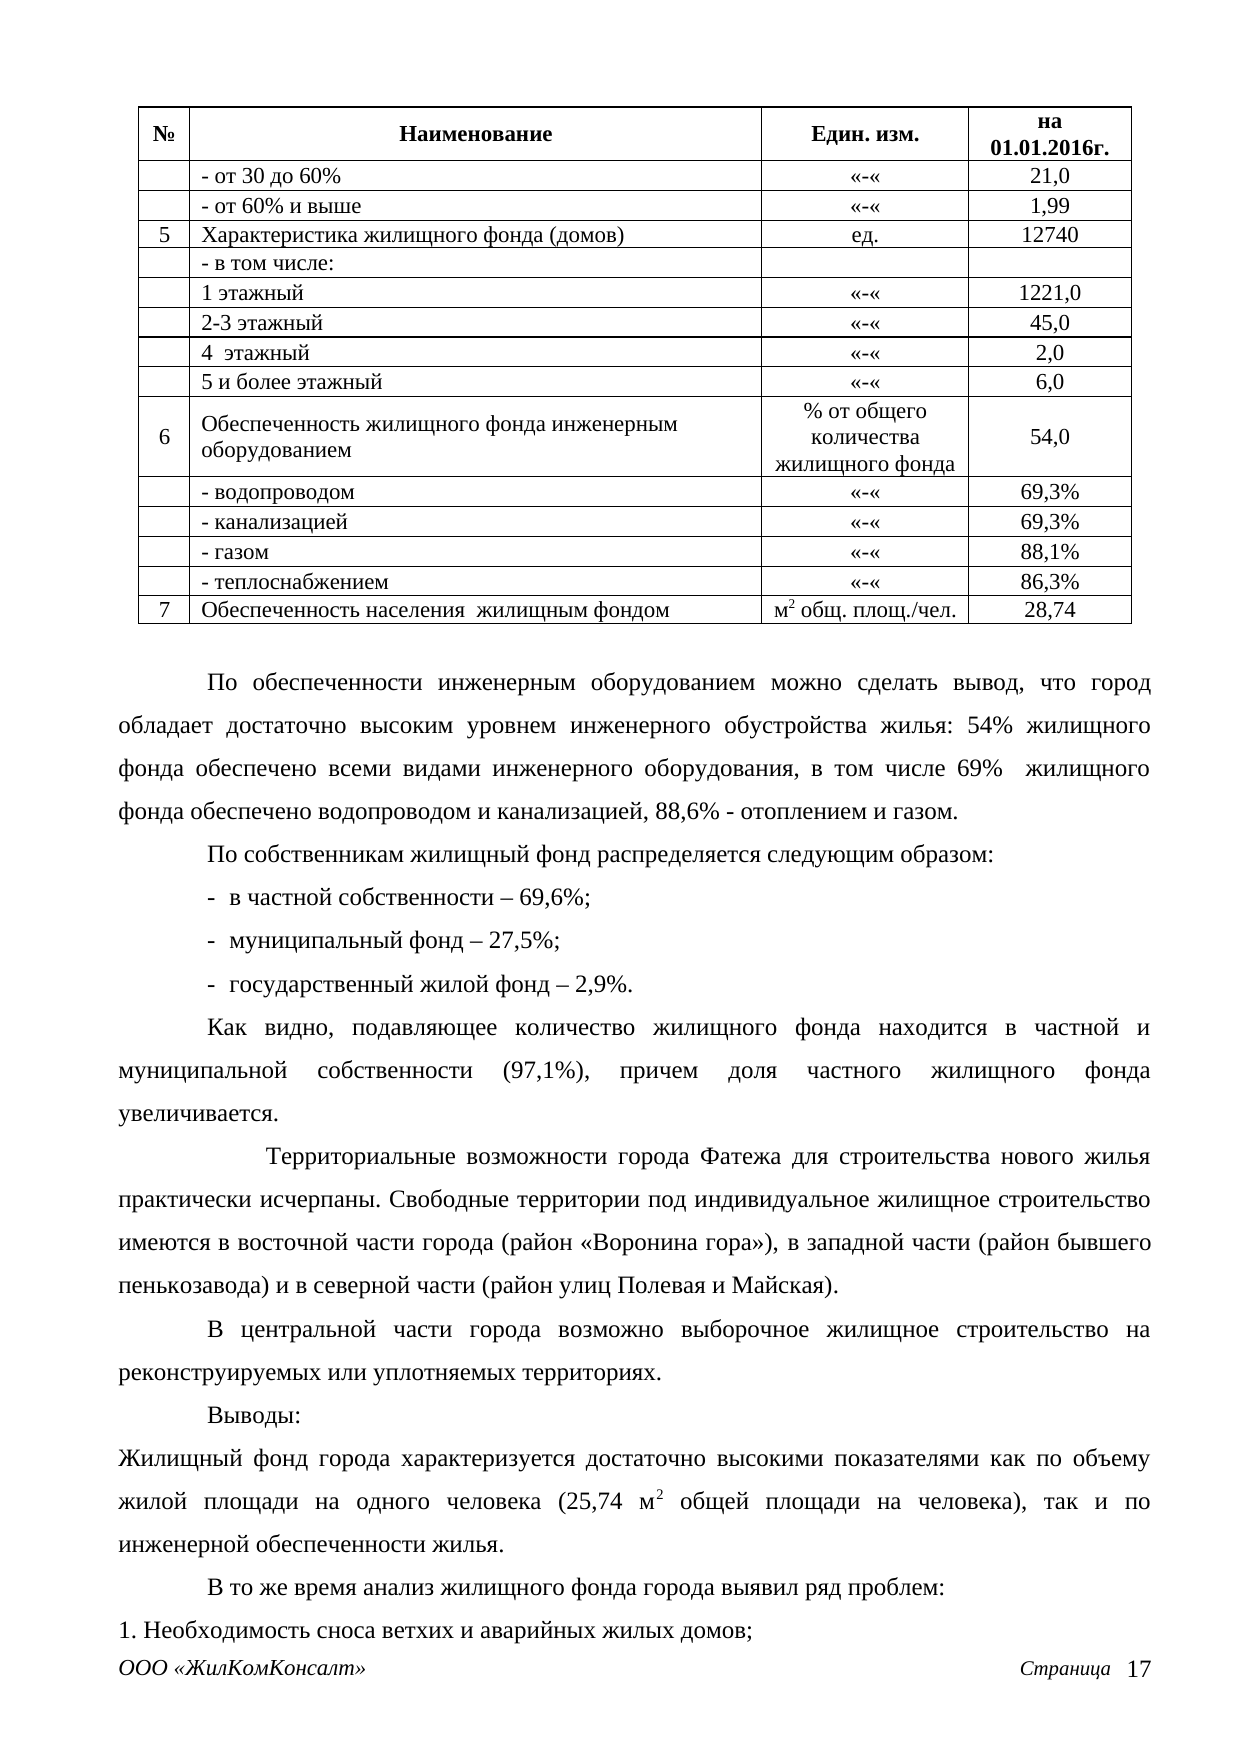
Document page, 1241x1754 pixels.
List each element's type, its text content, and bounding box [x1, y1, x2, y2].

table_cell «-« [762, 308, 968, 336]
table_header Един. изм. [762, 108, 968, 160]
list в частной собственности – 69,6%; [118, 882, 1152, 911]
table_cell 6 [139, 397, 189, 476]
text Жилищный фонд города характеризуется достаточно высокими показателями как по объему жилой площади на одного человека (25,74 м2 общей площади на человека), так и по инженерной обеспеченности жилья. [118, 1443, 1152, 1558]
table_cell [139, 507, 189, 536]
table_cell 21,0 [969, 161, 1131, 190]
table_cell [762, 248, 968, 277]
table_header № [139, 108, 189, 160]
table_header Наименование [190, 108, 761, 160]
table_cell Обеспеченность населения жилищным фондом [190, 596, 761, 623]
text 1. Необходимость сноса ветхих и аварийных жилых домов; [118, 1616, 1152, 1644]
text В то же время анализ жилищного фонда города выявил ряд проблем: [118, 1572, 1152, 1601]
list муниципальный фонд – 27,5%; [118, 926, 1152, 954]
text В центральной части города возможно выборочное жилищное строительство на реконструируемых или уплотняемых территориях. [118, 1314, 1152, 1386]
table_cell Обеспеченность жилищного фонда инженерным оборудованием [190, 397, 761, 476]
table_cell [969, 248, 1131, 277]
table_cell 2,0 [969, 338, 1131, 366]
table_cell 1 этажный [190, 278, 761, 307]
table_cell 5 [139, 221, 189, 247]
table_cell [139, 367, 189, 396]
table_cell 6,0 [969, 367, 1131, 396]
text Территориальные возможности города Фатежа для строительства нового жилья практически исчерпаны. Свободные территории под индивидуальное жилищное строительство имеются в восточной части города (район «Воронина гора»), в западной части (район бывшего пенькозавода) и в северной части (район улиц Полевая и Майская). [118, 1141, 1152, 1299]
table_cell 2-3 этажный [190, 308, 761, 336]
table_cell 28,74 [969, 596, 1131, 623]
text По собственникам жилищный фонд распределяется следующим образом: [118, 839, 1152, 868]
table_cell - газом [190, 537, 761, 566]
table_cell «-« [762, 161, 968, 190]
table_cell ед. [762, 221, 968, 247]
table_cell «-« [762, 338, 968, 366]
table_cell «-« [762, 367, 968, 396]
table_cell «-« [762, 567, 968, 595]
table_cell - от 60% и выше [190, 191, 761, 220]
table_cell 69,3% [969, 507, 1131, 536]
table_cell 1221,0 [969, 278, 1131, 307]
text Как видно, подавляющее количество жилищного фонда находится в частной и муниципальной собственности (97,1%), причем доля частного жилищного фонда увеличивается. [118, 1012, 1152, 1127]
table_cell 12740 [969, 221, 1131, 247]
table_cell [139, 308, 189, 336]
table_cell 54,0 [969, 397, 1131, 476]
table_cell - водопроводом [190, 477, 761, 506]
table_cell % от общего количества жилищного фонда [762, 397, 968, 476]
table_cell [139, 248, 189, 277]
table_cell «-« [762, 278, 968, 307]
table_cell 86,3% [969, 567, 1131, 595]
table_cell - в том числе: [190, 248, 761, 277]
table_cell «-« [762, 507, 968, 536]
table_cell [139, 278, 189, 307]
table_cell [139, 567, 189, 595]
table_cell [139, 537, 189, 566]
table_cell 88,1% [969, 537, 1131, 566]
list государственный жилой фонд – 2,9%. [118, 969, 1152, 997]
table_cell [139, 338, 189, 366]
table_cell 69,3% [969, 477, 1131, 506]
table_cell 7 [139, 596, 189, 623]
table_cell 1,99 [969, 191, 1131, 220]
table_cell [139, 191, 189, 220]
table_cell «-« [762, 537, 968, 566]
table_cell - от 30 до 60% [190, 161, 761, 190]
text Выводы: [118, 1400, 1152, 1429]
text По обеспеченности инженерным оборудованием можно сделать вывод, что город обладает достаточно высоким уровнем инженерного обустройства жилья: 54% жилищного фонда обеспечено всеми видами инженерного оборудования, в том числе 69% жилищного фонда обеспечено водопроводом и канализацией, 88,6% - отоплением и газом. [118, 667, 1152, 825]
table_cell «-« [762, 477, 968, 506]
table_cell Характеристика жилищного фонда (домов) [190, 221, 761, 247]
table_cell 4 этажный [190, 338, 761, 366]
table_cell «-« [762, 191, 968, 220]
table_cell 45,0 [969, 308, 1131, 336]
table_header на 01.01.2016г. [969, 108, 1131, 160]
table_cell - канализацией [190, 507, 761, 536]
table_cell м2 общ. площ./чел. [762, 596, 968, 623]
table_cell - теплоснабжением [190, 567, 761, 595]
table_cell [139, 477, 189, 506]
table_cell [139, 161, 189, 190]
table_cell 5 и более этажный [190, 367, 761, 396]
